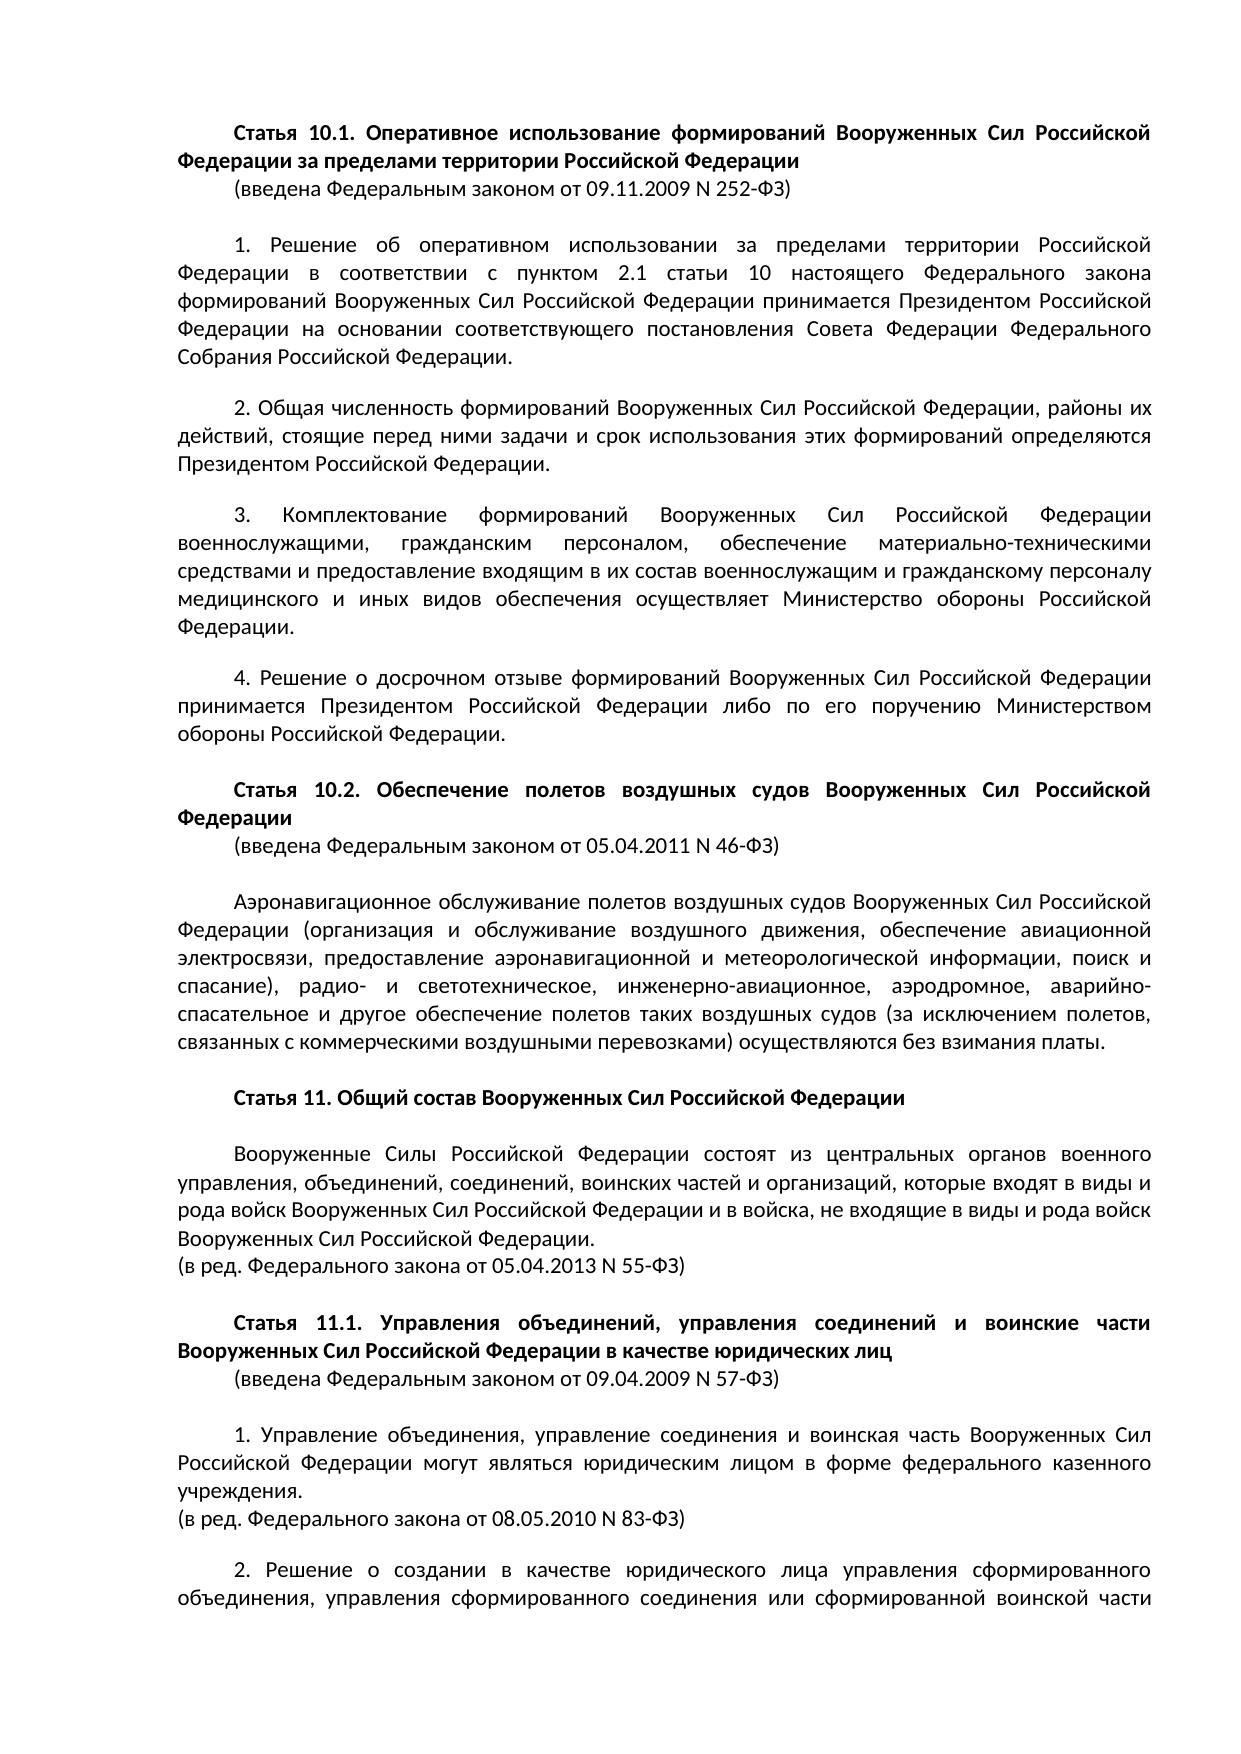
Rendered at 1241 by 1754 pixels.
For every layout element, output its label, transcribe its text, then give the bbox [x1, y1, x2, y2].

title Статья 11. Общий состав Вооруженных Сил Российской Федерации [177, 1083, 1152, 1112]
text (введена Федеральным законом от 05.04.2011 N 46-ФЗ) [233, 831, 1152, 859]
text (введена Федеральным законом от 09.11.2009 N 252-ФЗ) [233, 174, 1152, 202]
title Статья 10.1. Оперативное использование формирований Вооруженных Сил Российской Федерации за пределами территории Российской Федерации [177, 118, 1152, 174]
text Вооруженные Силы Российской Федерации состоят из центральных органов военного управления, объединений, соединений, воинских частей и организаций, которые входят в виды и рода войск Вооруженных Сил Российской Федерации и в войска, не входящие в виды и рода войск Вооруженных Сил Российской Федерации. [177, 1139, 1152, 1252]
text 2. Общая численность формирований Вооруженных Сил Российской Федерации, районы их действий, стоящие перед ними задачи и срок использования этих формирований определяются Президентом Российской Федерации. [177, 393, 1152, 477]
title Статья 10.2. Обеспечение полетов воздушных судов Вооруженных Сил Российской Федерации [177, 775, 1152, 831]
title Статья 11.1. Управления объединений, управления соединений и воинские части Вооруженных Сил Российской Федерации в качестве юридических лиц [177, 1308, 1152, 1364]
text 1. Решение об оперативном использовании за пределами территории Российской Федерации в соответствии с пунктом 2.1 статьи 10 настоящего Федерального закона формирований Вооруженных Сил Российской Федерации принимается Президентом Российской Федерации на основании соответствующего постановления Совета Федерации Федерального Собрания Российской Федерации. [177, 230, 1152, 370]
text 3. Комплектование формирований Вооруженных Сил Российской Федерации военнослужащими, гражданским персоналом, обеспечение материально-техническими средствами и предоставление входящим в их состав военнослужащим и гражданскому персоналу медицинского и иных видов обеспечения осуществляет Министерство обороны Российской Федерации. [177, 500, 1152, 640]
text (в ред. Федерального закона от 08.05.2010 N 83-ФЗ) [177, 1504, 1152, 1532]
text Аэронавигационное обслуживание полетов воздушных судов Вооруженных Сил Российской Федерации (организация и обслуживание воздушного движения, обеспечение авиационной электросвязи, предоставление аэронавигационной и метеорологической информации, поиск и спасание), радио- и светотехническое, инженерно-авиационное, аэродромное, аварийно-спасательное и другое обеспечение полетов таких воздушных судов (за исключением полетов, связанных с коммерческими воздушными перевозками) осуществляются без взимания платы. [177, 887, 1152, 1056]
text (в ред. Федерального закона от 05.04.2013 N 55-ФЗ) [177, 1252, 1152, 1280]
text 1. Управление объединения, управление соединения и воинская часть Вооруженных Сил Российской Федерации могут являться юридическим лицом в форме федерального казенного учреждения. [177, 1420, 1152, 1504]
text 4. Решение о досрочном отзыве формирований Вооруженных Сил Российской Федерации принимается Президентом Российской Федерации либо по его поручению Министерством обороны Российской Федерации. [177, 663, 1152, 747]
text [177, 1555, 1152, 1611]
text (введена Федеральным законом от 09.04.2009 N 57-ФЗ) [233, 1364, 1152, 1392]
